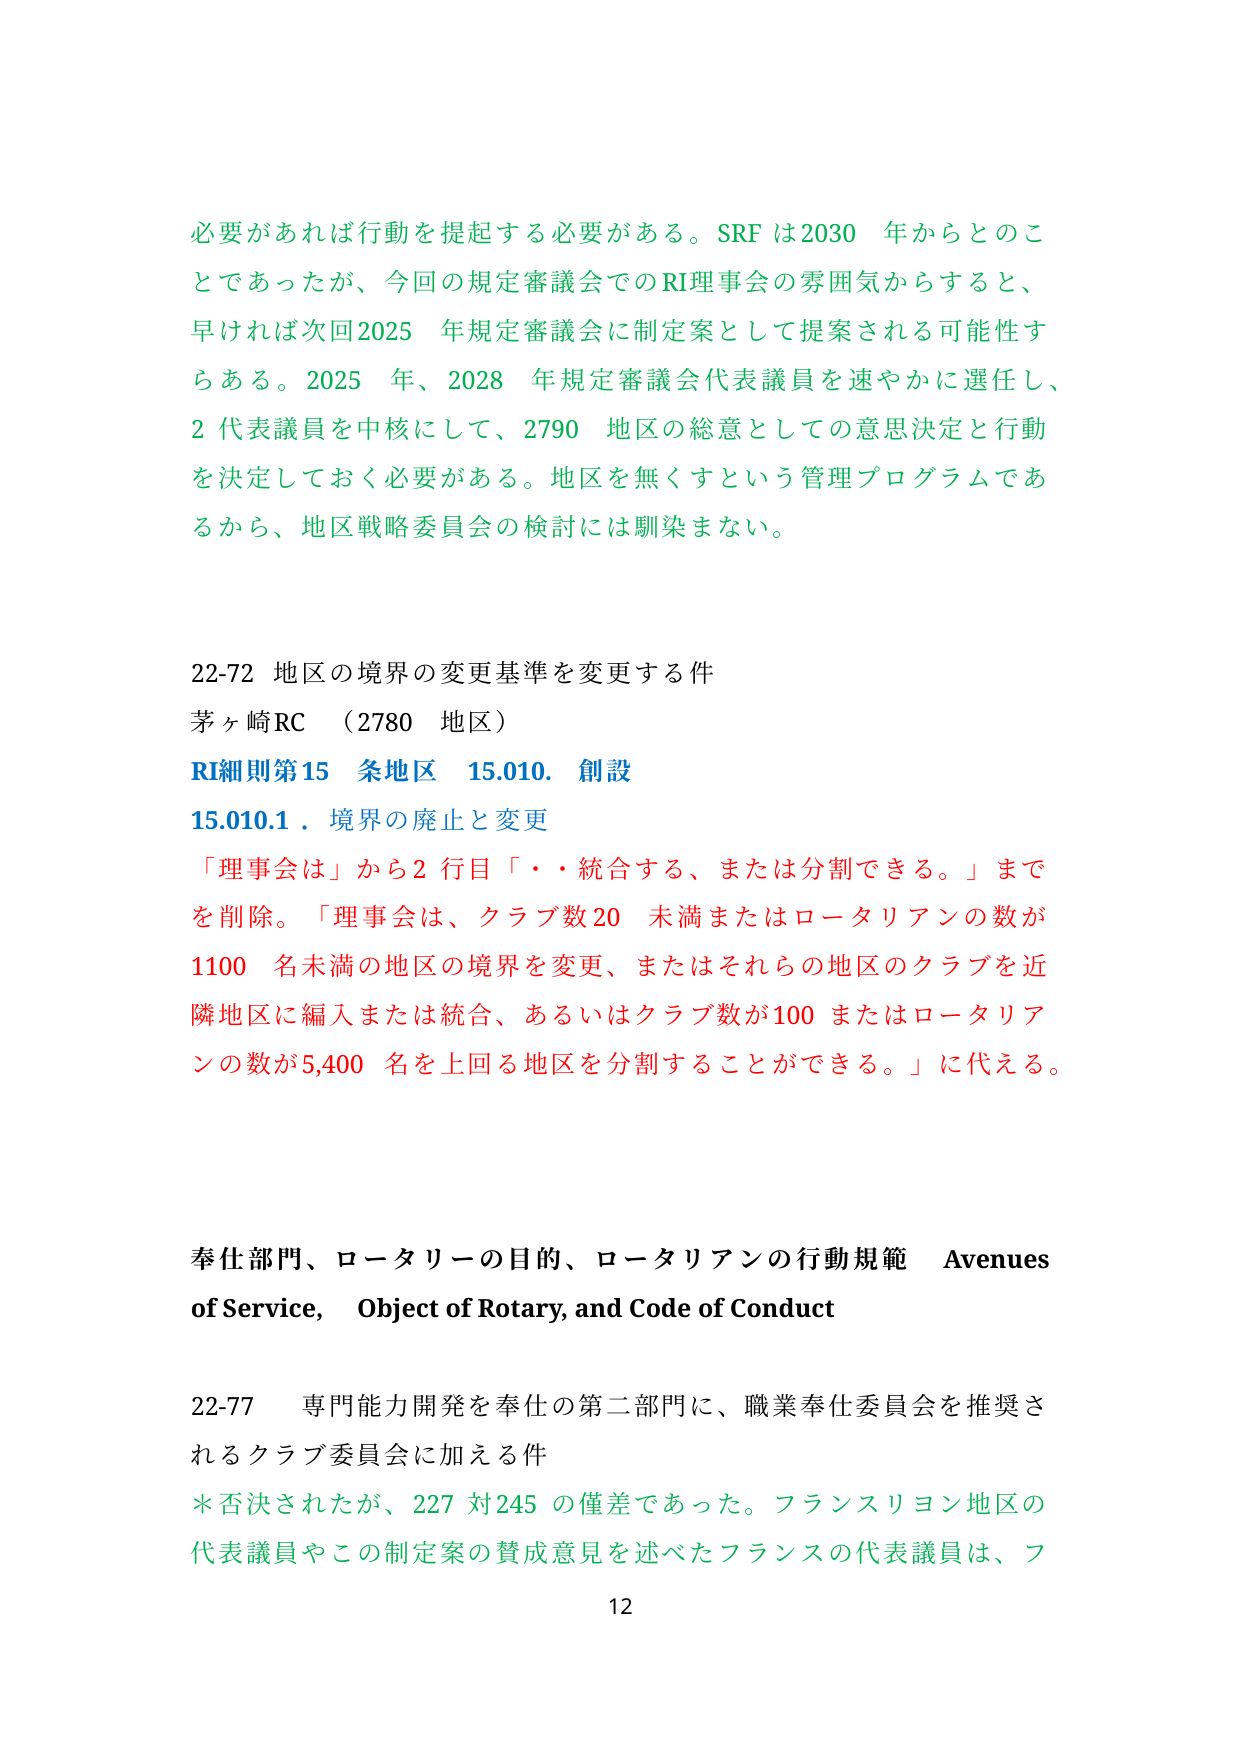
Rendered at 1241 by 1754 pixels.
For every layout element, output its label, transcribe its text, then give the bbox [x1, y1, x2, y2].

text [191, 208, 1049, 550]
text 「理事会は」から2行目「・・統合する、または分割できる。」までを削除。「理事会は、クラブ数20未満またはロータリアンの数が1100名未満の地区の境界を変更、またはそれらの地区のクラブを近隣地区に編入または統合、あるいはクラブ数が100またはロータリアンの数が5,400名を上回る地区を分割することができる。」に代える。 [191, 843, 1049, 1087]
text 奉仕部門、ロータリーの目的、ロータリアンの行動規範 Avenues of Service, Object of Rotary, and Code of Conduct [191, 1234, 1049, 1331]
text RI細則第15条地区 15.010.創設 [191, 745, 1049, 794]
text 茅ヶ崎RC（2780地区） [191, 696, 1049, 745]
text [191, 1478, 1049, 1576]
text 22-72 地区の境界の変更基準を変更する件 [191, 647, 1049, 696]
text 15.010.1．境界の廃止と変更 [191, 794, 1049, 843]
text 22-77 専門能力開発を奉仕の第二部門に、職業奉仕委員会を推奨されるクラブ委員会に加える件 [191, 1380, 1049, 1478]
